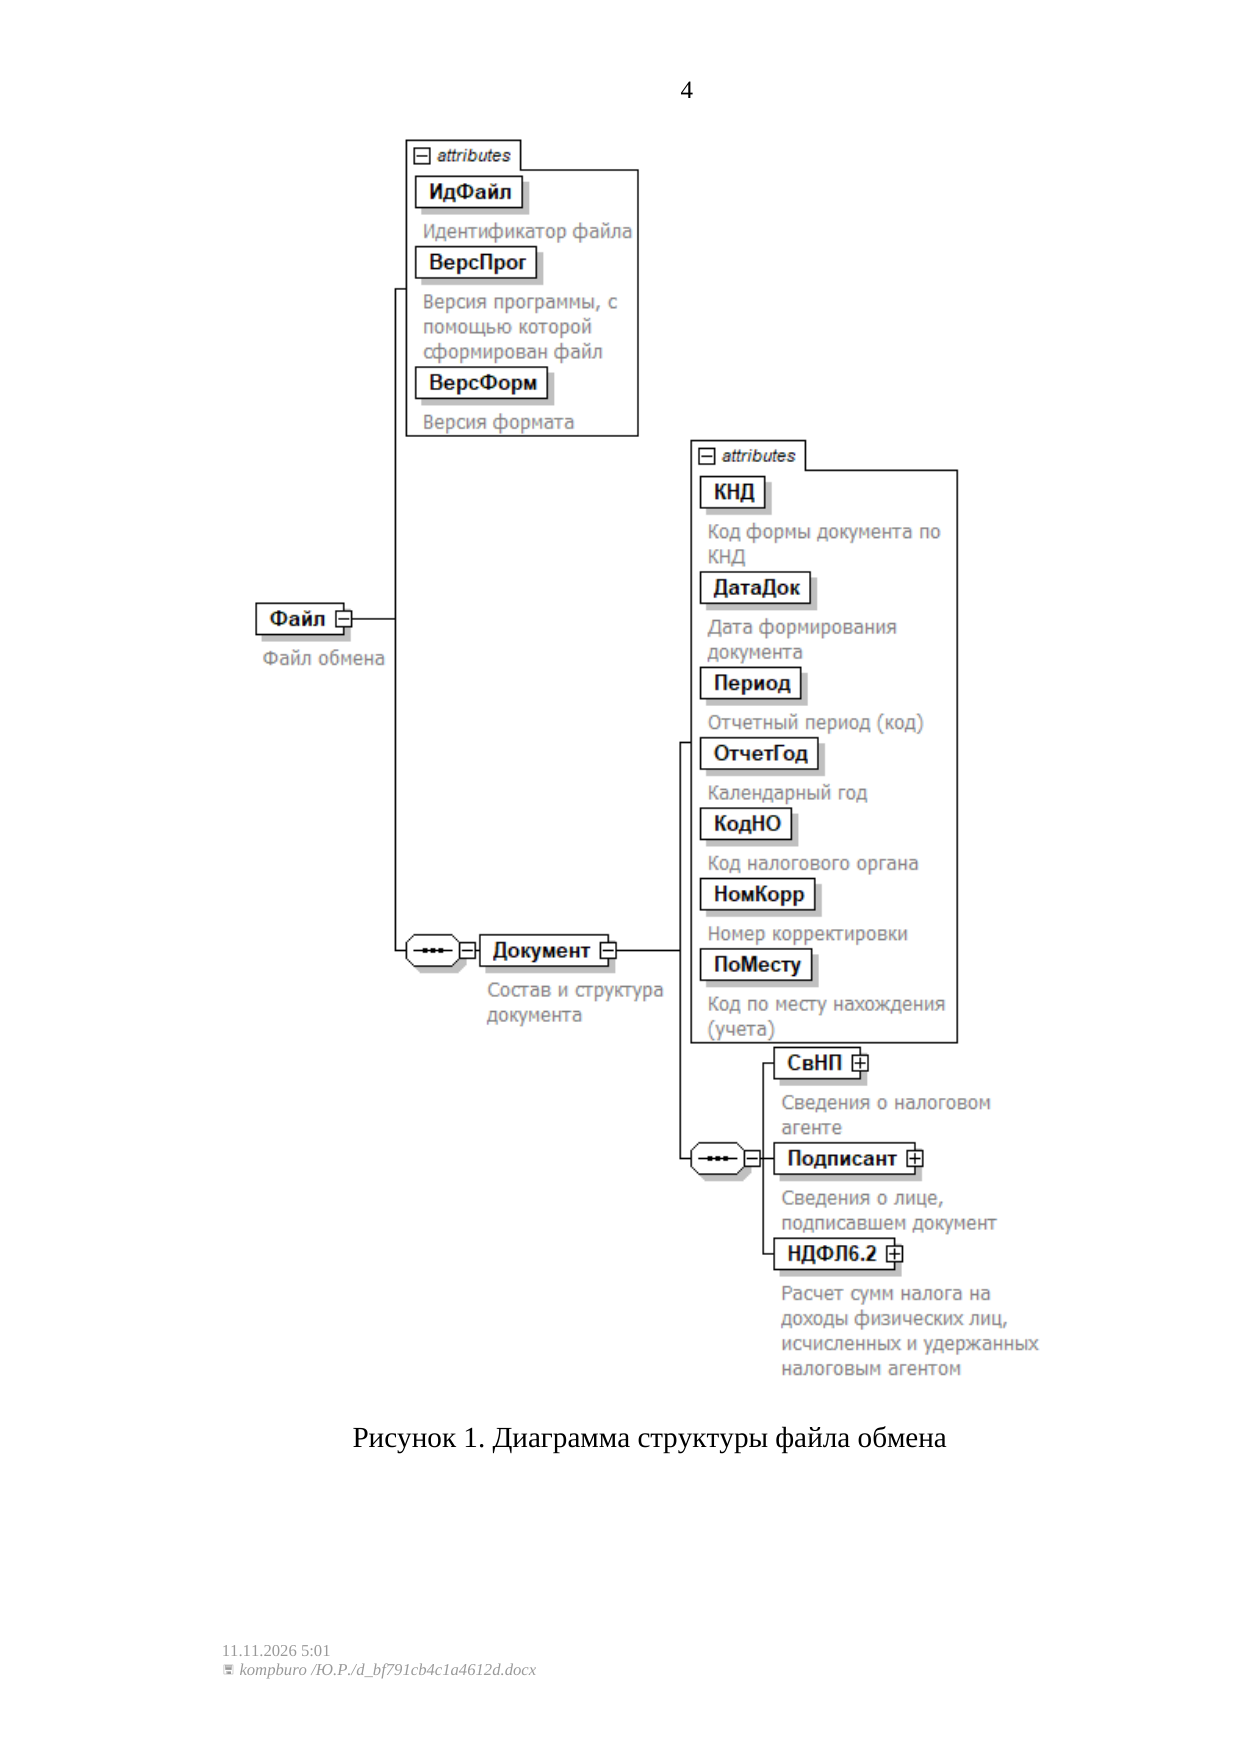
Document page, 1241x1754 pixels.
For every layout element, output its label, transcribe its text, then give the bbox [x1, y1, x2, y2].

picture [240, 132, 1059, 1396]
text Рисунок 1. Диаграмма структуры файла обмена [148, 1420, 1152, 1453]
